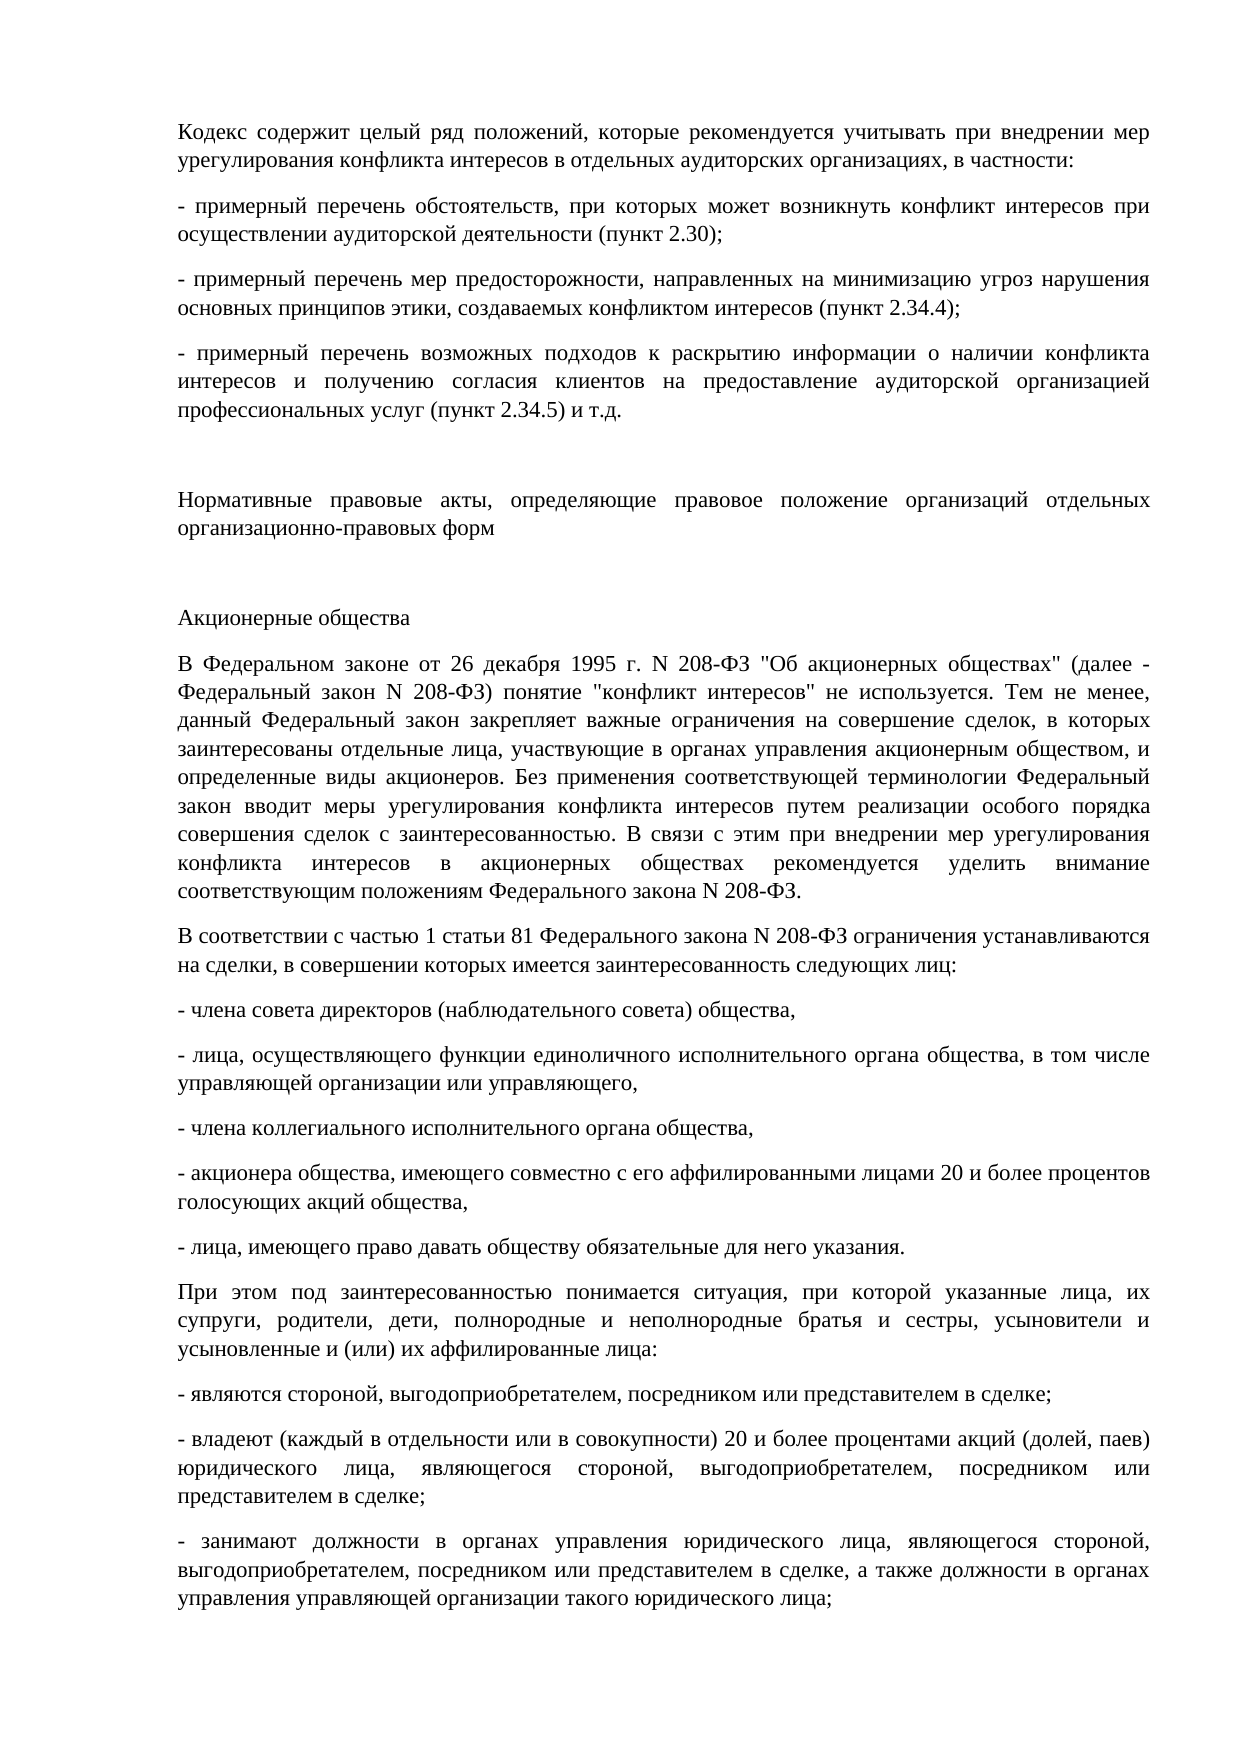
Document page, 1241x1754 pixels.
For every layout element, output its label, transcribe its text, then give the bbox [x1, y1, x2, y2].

text - примерный перечень мер предосторожности, направленных на минимизацию угроз нарушения основных принципов этики, создаваемых конфликтом интересов (пункт 2.34.4); [177, 265, 1152, 320]
text - лица, имеющего право давать обществу обязательные для него указания. [177, 1233, 1152, 1259]
text - лица, осуществляющего функции единоличного исполнительного органа общества, в том числе управляющей организации или управляющего, [177, 1041, 1152, 1096]
text - примерный перечень обстоятельств, при которых может возникнуть конфликт интересов при осуществлении аудиторской деятельности (пункт 2.30); [177, 192, 1152, 246]
text - примерный перечень возможных подходов к раскрытию информации о наличии конфликта интересов и получению согласия клиентов на предоставление аудиторской организацией профессиональных услуг (пункт 2.34.5) и т.д. [177, 339, 1152, 422]
text - члена коллегиального исполнительного органа общества, [177, 1114, 1152, 1141]
text - являются стороной, выгодоприобретателем, посредником или представителем в сделке; [177, 1380, 1152, 1406]
text В Федеральном законе от 26 декабря 1995 г. N 208-ФЗ "Об акционерных обществах" (далее - Федеральный закон N 208-ФЗ) понятие "конфликт интересов" не используется. Тем не менее, данный Федеральный закон закрепляет важные ограничения на совершение сделок, в которых заинтересованы отдельные лица, участвующие в органах управления акционерным обществом, и определенные виды акционеров. Без применения соответствующей терминологии Федеральный закон вводит меры урегулирования конфликта интересов путем реализации особого порядка совершения сделок с заинтересованностью. В связи с этим при внедрении мер урегулирования конфликта интересов в акционерных обществах рекомендуется уделить внимание соответствующим положениям Федерального закона N 208-ФЗ. [177, 649, 1152, 903]
text - занимают должности в органах управления юридического лица, являющегося стороной, выгодоприобретателем, посредником или представителем в сделке, а также должности в органах управления управляющей организации такого юридического лица; [177, 1527, 1152, 1610]
text При этом под заинтересованностью понимается ситуация, при которой указанные лица, их супруги, родители, дети, полнородные и неполнородные братья и сестры, усыновители и усыновленные и (или) их аффилированные лица: [177, 1278, 1152, 1361]
text - владеют (каждый в отдельности или в совокупности) 20 и более процентами акций (долей, паев) юридического лица, являющегося стороной, выгодоприобретателем, посредником или представителем в сделке; [177, 1425, 1152, 1508]
text Акционерные общества [177, 604, 1152, 631]
text - члена совета директоров (наблюдательного совета) общества, [177, 996, 1152, 1022]
text Нормативные правовые акты, определяющие правовое положение организаций отдельных организационно-правовых форм [177, 486, 1152, 541]
text В соответствии с частью 1 статьи 81 Федерального закона N 208-ФЗ ограничения устанавливаются на сделки, в совершении которых имеется заинтересованность следующих лиц: [177, 922, 1152, 977]
text - акционера общества, имеющего совместно с его аффилированными лицами 20 и более процентов голосующих акций общества, [177, 1159, 1152, 1214]
text Кодекс содержит целый ряд положений, которые рекомендуется учитывать при внедрении мер урегулирования конфликта интересов в отдельных аудиторских организациях, в частности: [177, 118, 1152, 173]
